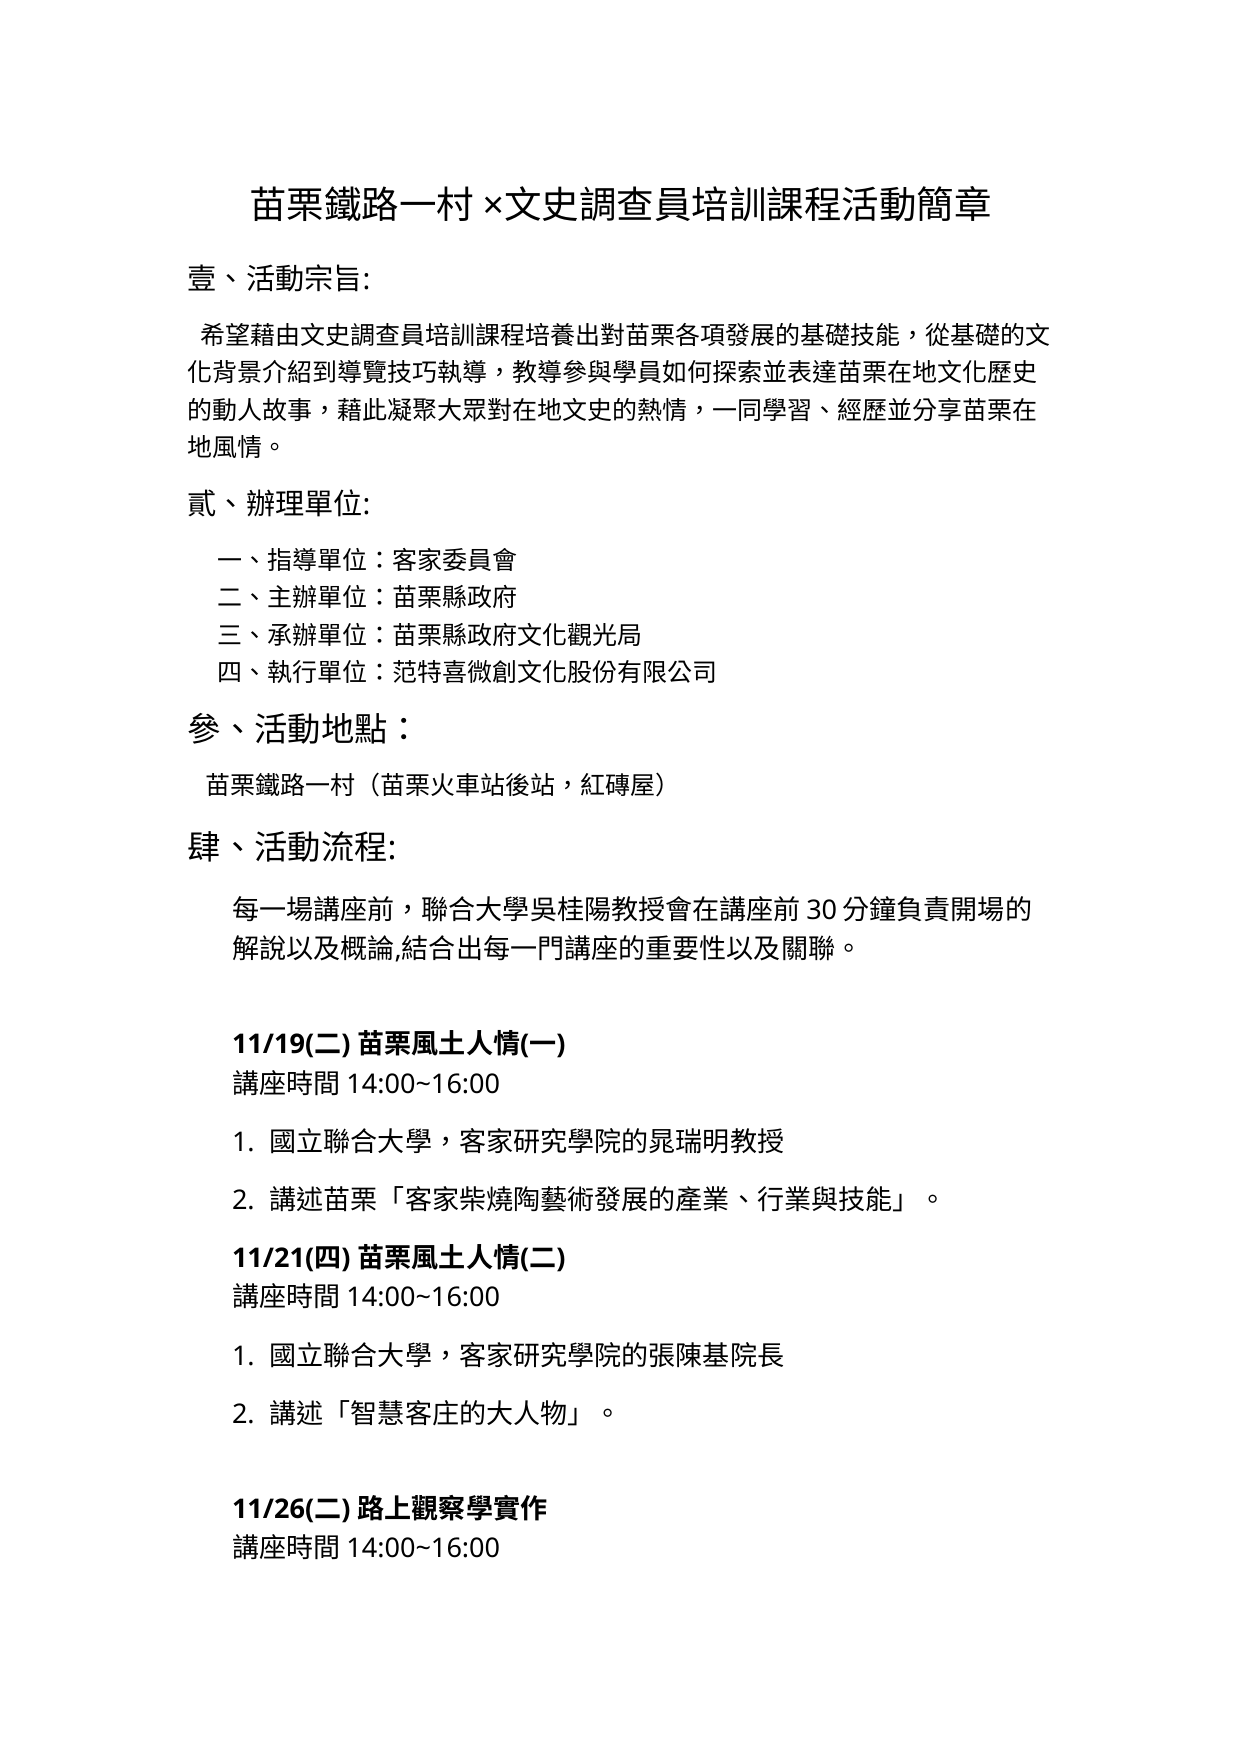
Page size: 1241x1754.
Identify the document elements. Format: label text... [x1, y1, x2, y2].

text 二、主辦單位：苗栗縣政府 [217, 577, 1053, 614]
list 國立聯合大學，客家研究學院的張陳基院長 [232, 1333, 1053, 1373]
text 講座時間 14:00~16:00 [232, 1062, 1053, 1101]
text 苗栗鐵路一村 ×文史調查員培訓課程活動簡章 [187, 164, 1053, 239]
text 11/26(二) 路上觀察學實作 [232, 1487, 1053, 1526]
text 一、指導單位：客家委員會 [217, 539, 1053, 577]
text 講座時間 14:00~16:00 [232, 1275, 1053, 1315]
text 希望藉由文史調查員培訓課程培養出對苗栗各項發展的基礎技能，從基礎的文化背景介紹到導覽技巧執導，教導參與學員如何探索並表達苗栗在地文化歷史的動人故事，藉此凝聚大眾對在地文史的熱情，一同學習、經歷並分享苗栗在地風情。 [187, 314, 1053, 464]
list 講述苗栗「客家柴燒陶藝術發展的產業、行業與技能」。 [232, 1178, 1053, 1217]
text 貳、辦理單位: [187, 464, 1053, 539]
text 四、執行單位：范特喜微創文化股份有限公司 [217, 652, 1053, 689]
text 肆、活動流程: [187, 821, 1053, 869]
text 參、活動地點： [187, 689, 1053, 764]
text 講座時間 14:00~16:00 [232, 1526, 1053, 1565]
list 講述「智慧客庄的大人物」。 [232, 1392, 1053, 1431]
text 11/19(二) 苗栗風土人情(一) [232, 1022, 1053, 1062]
text 苗栗鐵路一村（苗栗火車站後站，紅磚屋） [187, 764, 1053, 802]
text 壹、活動宗旨: [187, 239, 1053, 314]
text 三、承辦單位：苗栗縣政府文化觀光局 [217, 614, 1053, 652]
list 國立聯合大學，客家研究學院的晁瑞明教授 [232, 1120, 1053, 1159]
text 每一場講座前，聯合大學吳桂陽教授會在講座前30分鐘負責開場的解說以及概論,結合出每一門講座的重要性以及關聯。 [232, 888, 1053, 967]
text 11/21(四) 苗栗風土人情(二) [232, 1236, 1053, 1275]
